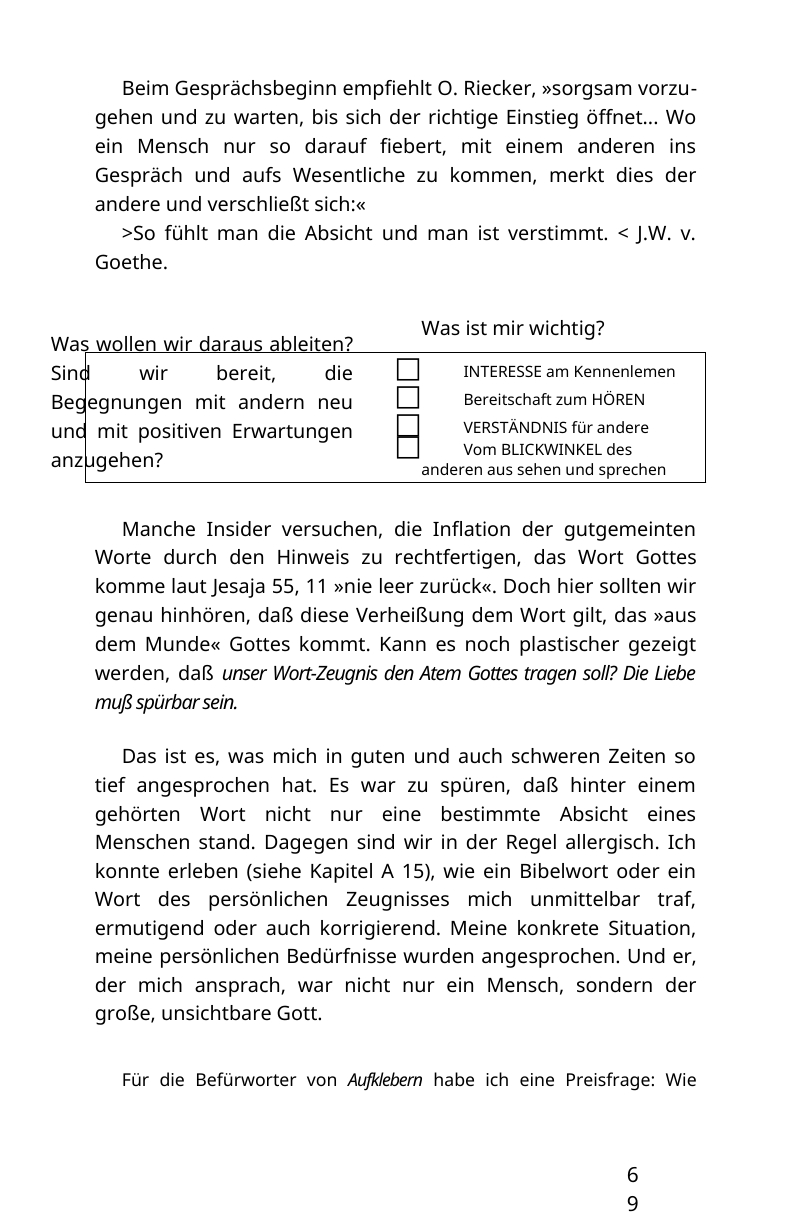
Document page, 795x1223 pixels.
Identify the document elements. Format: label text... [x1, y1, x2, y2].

text Manche Insider versuchen, die Inflation der gutgemeinten Worte durch den Hinweis zu rechtfertigen, das Wort Gottes komme laut Jesaja 55, 11 »nie leer zurück«. Doch hier sollten wir genau hinhören, daß diese Verheißung dem Wort gilt, das »aus dem Munde« Gottes kommt. Kann es noch plastischer gezeigt werden, daß unser Wort-Zeugnis den Atem Gottes tragen soll? Die Liebe muß spürbar sein. [94, 513, 697, 716]
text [94, 1069, 697, 1091]
list VERSTÄNDNIS für andere [94, 411, 697, 436]
list Vom BLICKWINKEL des anderen aus sehen und sprechen [86, 436, 705, 482]
text Das ist es, was mich in guten und auch schweren Zeiten so tief angesprochen hat. Es war zu spüren, daß hinter einem gehörten Wort nicht nur eine bestimmte Absicht eines Menschen stand. Dagegen sind wir in der Regel allergisch. Ich konnte erleben (siehe Kapitel A 15), wie ein Bibelwort oder ein Wort des persönlichen Zeugnisses mich unmittelbar traf, ermutigend oder auch korrigierend. Meine konkrete Situation, meine persönlichen Bedürfnisse wurden angesprochen. Und er, der mich ansprach, war nicht nur ein Mensch, sondern der große, unsichtbare Gott. [94, 741, 697, 1026]
text Was ist mir wichtig? [94, 320, 697, 340]
text Beim Gesprächsbeginn empfiehlt O. Riecker, »sorgsam vorzugehen und zu warten, bis sich der richtige Einstieg öffnet... Wo ein Mensch nur so darauf fiebert, mit einem anderen ins Gespräch und aufs Wesentliche zu kommen, merkt dies der andere und verschließt sich:« [94, 72, 697, 217]
list INTERESSE am Kennenlemen [86, 353, 705, 383]
list Bereitschaft zum HÖREN [94, 383, 697, 411]
text >So fühlt man die Absicht und man ist verstimmt. < J.W. v. Goethe. [94, 217, 697, 275]
